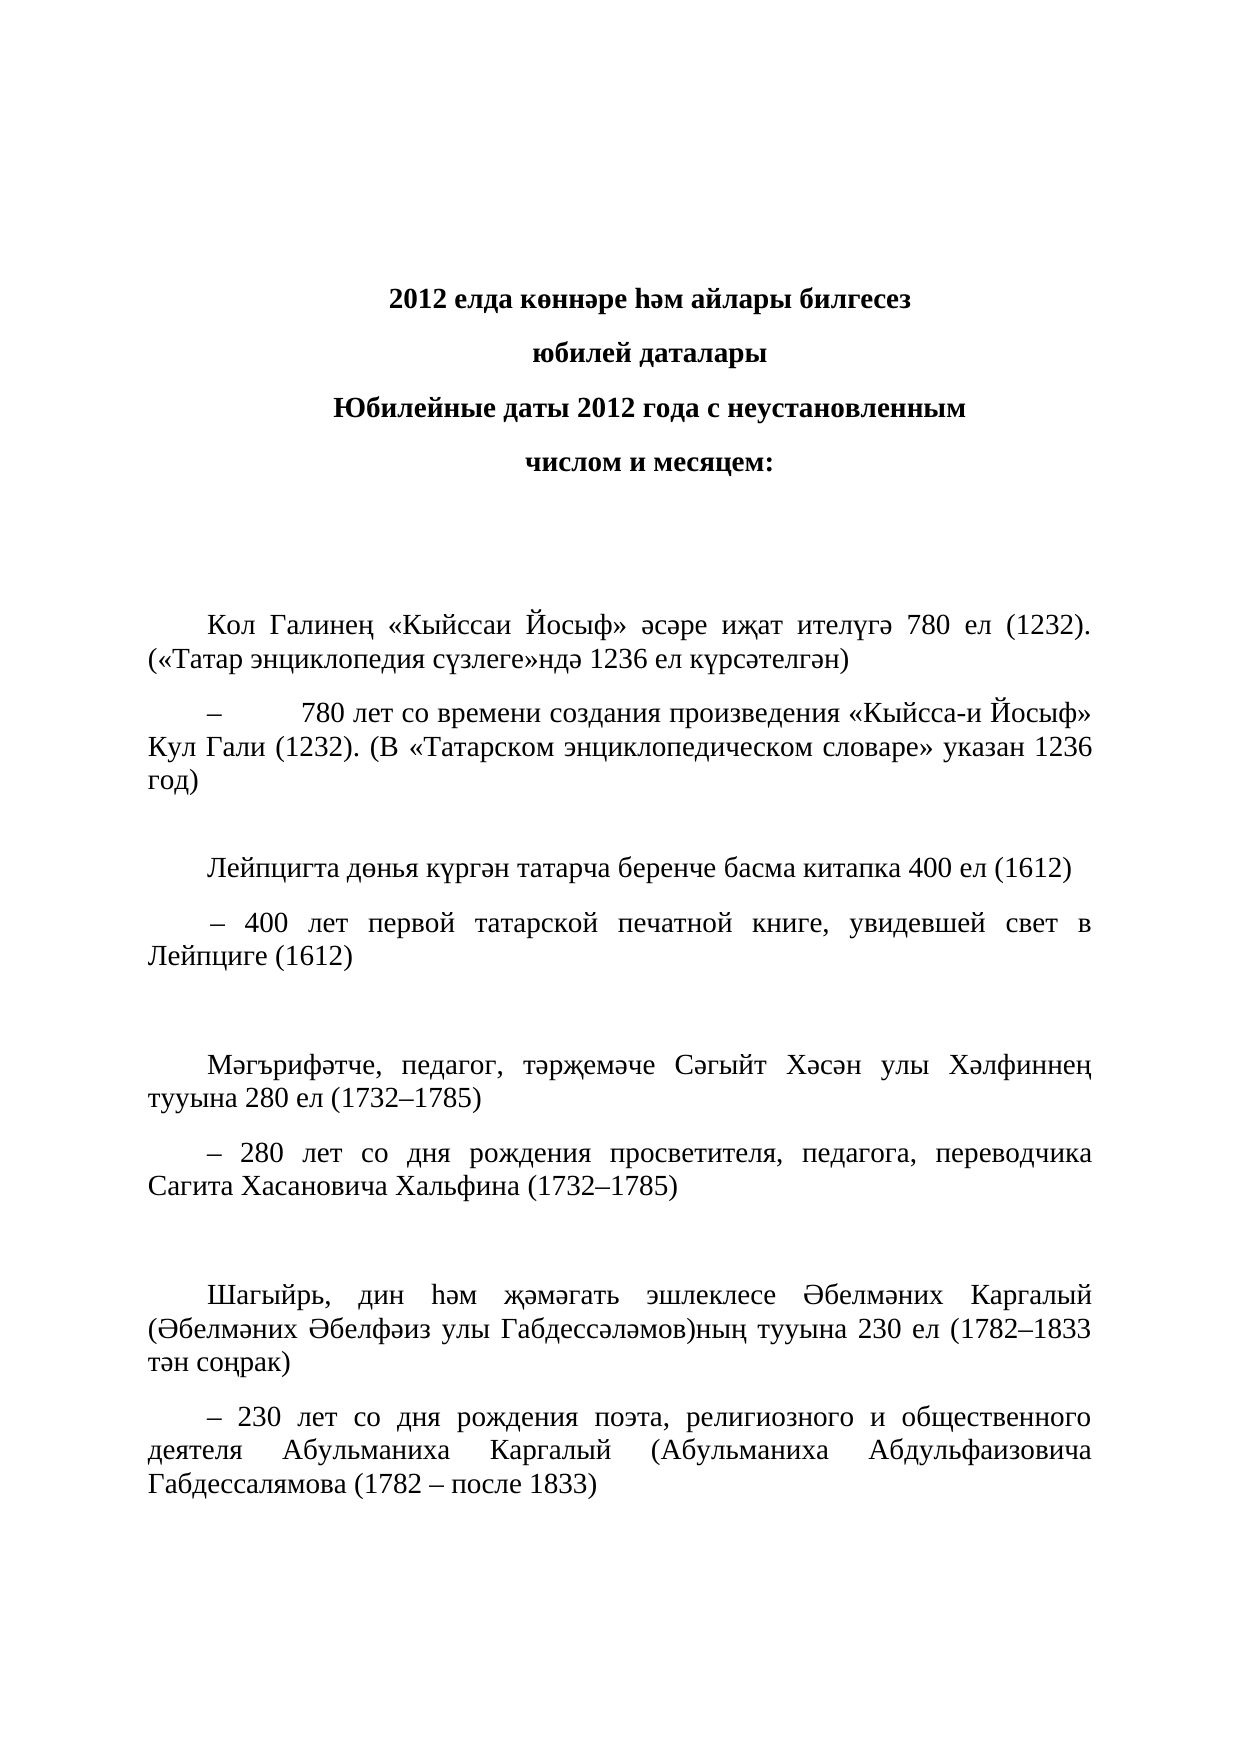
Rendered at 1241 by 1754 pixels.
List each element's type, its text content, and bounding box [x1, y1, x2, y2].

text юбилей даталары [148, 336, 1092, 369]
text Юбилейные даты 2012 года с неустановленным [148, 390, 1092, 423]
text Кол Галинең «Кыйссаи Йосыф» әсәре иҗат ителүгә 780 ел (1232). («Татар энциклопедия сүзлеге»ндә 1236 ел күрсәтелгән) [148, 607, 1092, 674]
text – 400 лет первой татарской печатной книге, увидевшей свет в Лейпциге (1612) [148, 905, 1092, 972]
text Мәгърифәтче, педагог, тәрҗемәче Сәгыйт Хәсән улы Хәлфиннең тууына 280 ел (1732–1785) [148, 1047, 1092, 1114]
list 780 лет со времени создания произведения «Кыйсса-и Йосыф» Кул Гали (1232). (В «Татарском энциклопедическом словаре» указан 1236 год) [148, 695, 1092, 796]
text – 280 лет со дня рождения просветителя, педагога, переводчика Сагита Хасановича Хальфина (1732–1785) [148, 1135, 1092, 1202]
text числом и месяцем: [148, 444, 1092, 478]
text Лейпцигта дөнья күргән татарча беренче басма китапка 400 ел (1612) [148, 850, 1092, 884]
text 2012 елда көннәре һәм айлары билгесез [148, 281, 1092, 315]
text Шагыйрь, дин һәм җәмәгать эшлеклесе Әбелмәних Каргалый (Әбелмәних Әбелфәиз улы Габдессәләмов)ның тууына 230 ел (1782–1833 тән соңрак) [148, 1277, 1092, 1378]
text – 230 лет со дня рождения поэта, религиозного и общественного деятеля Абульманиха Каргалый (Абульманиха Абдульфаизовича Габдессалямова (1782 – после 1833) [148, 1399, 1092, 1499]
